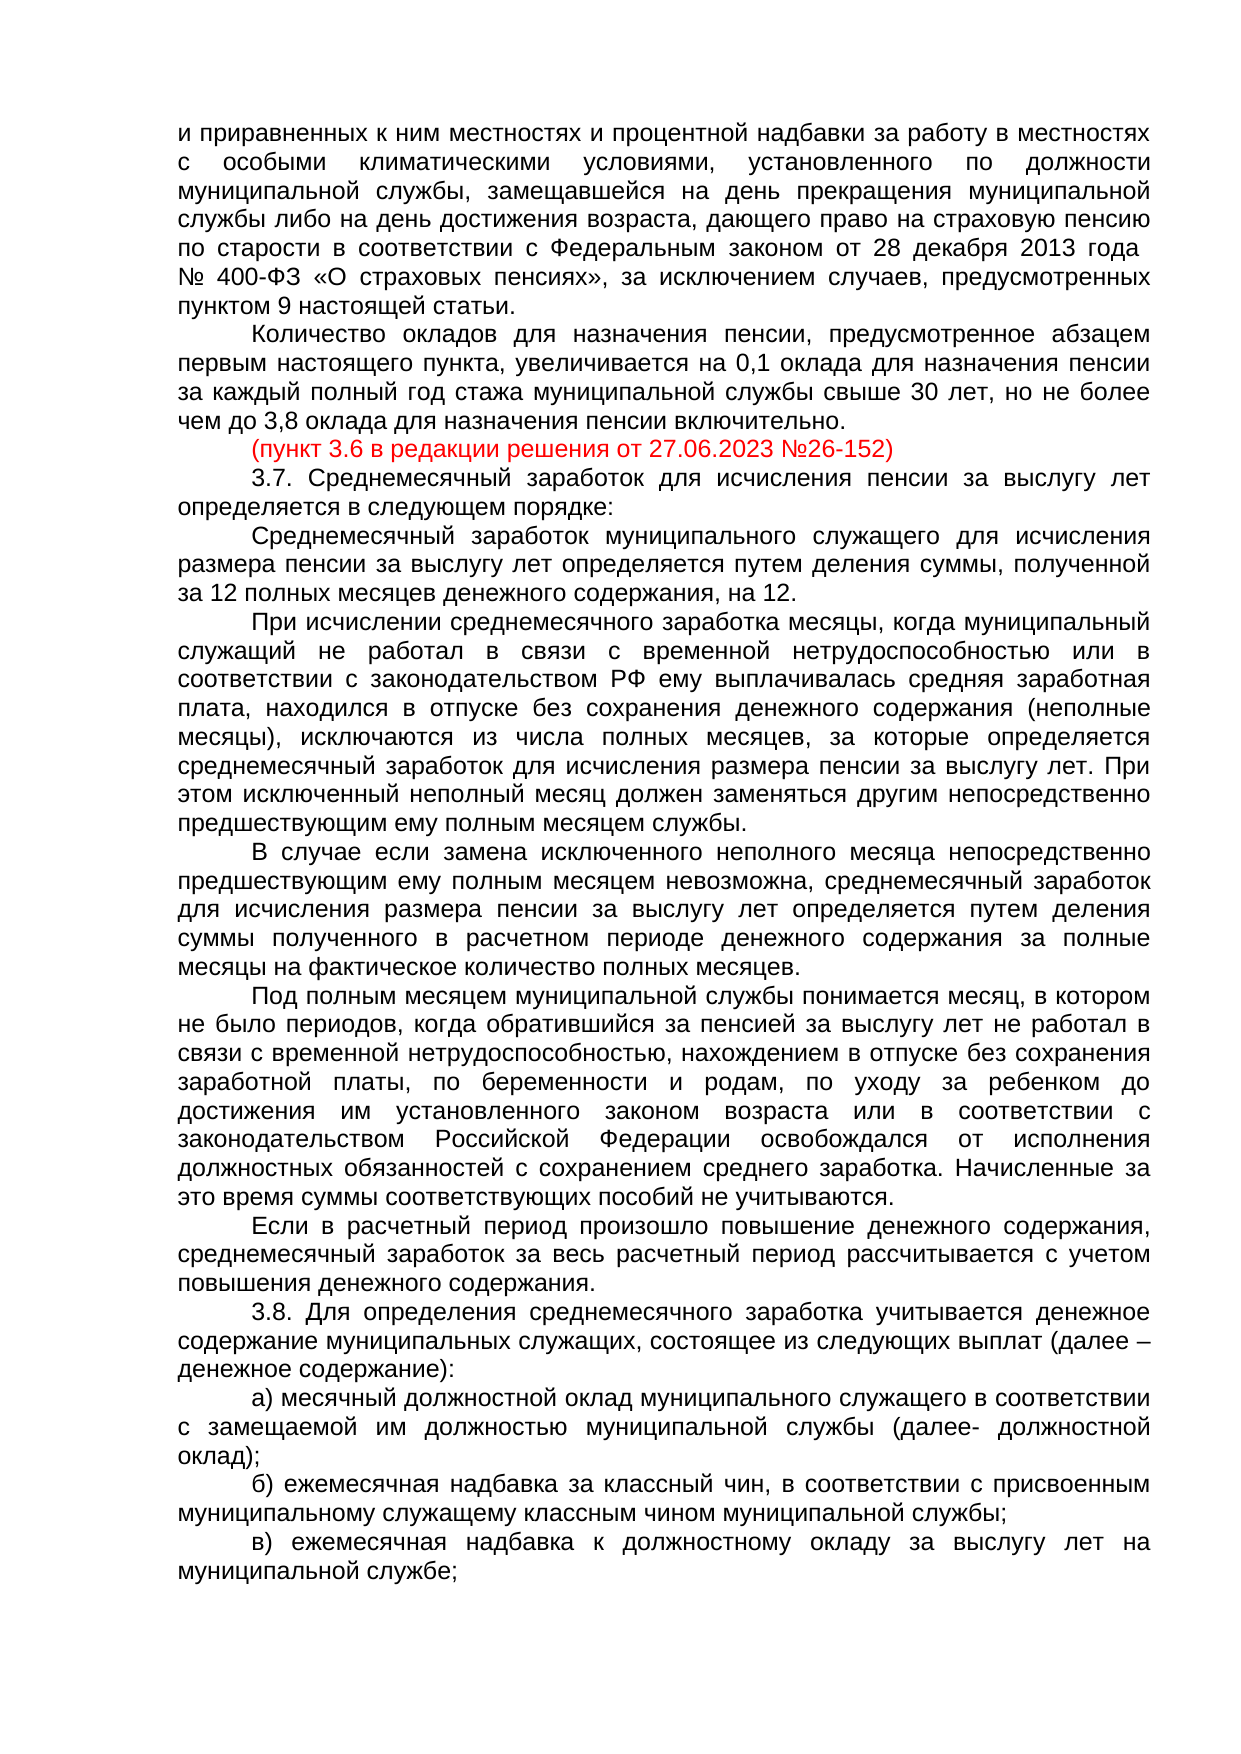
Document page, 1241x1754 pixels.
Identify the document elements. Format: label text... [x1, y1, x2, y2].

text а) месячный должностной оклад муниципального служащего в соответствии с замещаемой им должностью муниципальной службы (далее- должностной оклад); [177, 1383, 1152, 1469]
text Количество окладов для назначения пенсии, предусмотренное абзацем первым настоящего пункта, увеличивается на 0,1 оклада для назначения пенсии за каждый полный год стажа муниципальной службы свыше 30 лет, но не более чем до 3,8 оклада для назначения пенсии включительно. [177, 319, 1152, 434]
text 3.8. Для определения среднемесячного заработка учитывается денежное содержание муниципальных служащих, состоящее из следующих выплат (далее –денежное содержание): [177, 1297, 1152, 1383]
text Под полным месяцем муниципальной службы понимается месяц, в котором не было периодов, когда обратившийся за пенсией за выслугу лет не работал в связи с временной нетрудоспособностью, нахождением в отпуске без сохранения заработной платы, по беременности и родам, по уходу за ребенком до достижения им установленного законом возраста или в соответствии с законодательством Российской Федерации освобождался от исполнения должностных обязанностей с сохранением среднего заработка. Начисленные за это время суммы соответствующих пособий не учитываются. [177, 981, 1152, 1211]
text При исчислении среднемесячного заработка месяцы, когда муниципальный служащий не работал в связи с временной нетрудоспособностью или в соответствии с законодательством РФ ему выплачивалась средняя заработная плата, находился в отпуске без сохранения денежного содержания (неполные месяцы), исключаются из числа полных месяцев, за которые определяется среднемесячный заработок для исчисления размера пенсии за выслугу лет. При этом исключенный неполный месяц должен заменяться другим непосредственно предшествующим ему полным месяцем службы. [177, 607, 1152, 837]
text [177, 118, 1152, 319]
text в) ежемесячная надбавка к должностному окладу за выслугу лет на муниципальной службе; [177, 1527, 1152, 1584]
text Если в расчетный период произошло повышение денежного содержания, среднемесячный заработок за весь расчетный период рассчитывается с учетом повышения денежного содержания. [177, 1211, 1152, 1297]
text (пункт 3.6 в редакции решения от 27.06.2023 №26-152) [177, 434, 1152, 463]
text В случае если замена исключенного неполного месяца непосредственно предшествующим ему полным месяцем невозможна, среднемесячный заработок для исчисления размера пенсии за выслугу лет определяется путем деления суммы полученного в расчетном периоде денежного содержания за полные месяцы на фактическое количество полных месяцев. [177, 837, 1152, 981]
text 3.7. Среднемесячный заработок для исчисления пенсии за выслугу лет определяется в следующем порядке: [177, 463, 1152, 521]
text Среднемесячный заработок муниципального служащего для исчисления размера пенсии за выслугу лет определяется путем деления суммы, полученной за 12 полных месяцев денежного содержания, на 12. [177, 521, 1152, 607]
text б) ежемесячная надбавка за классный чин, в соответствии с присвоенным муниципальному служащему классным чином муниципальной службы; [177, 1469, 1152, 1527]
